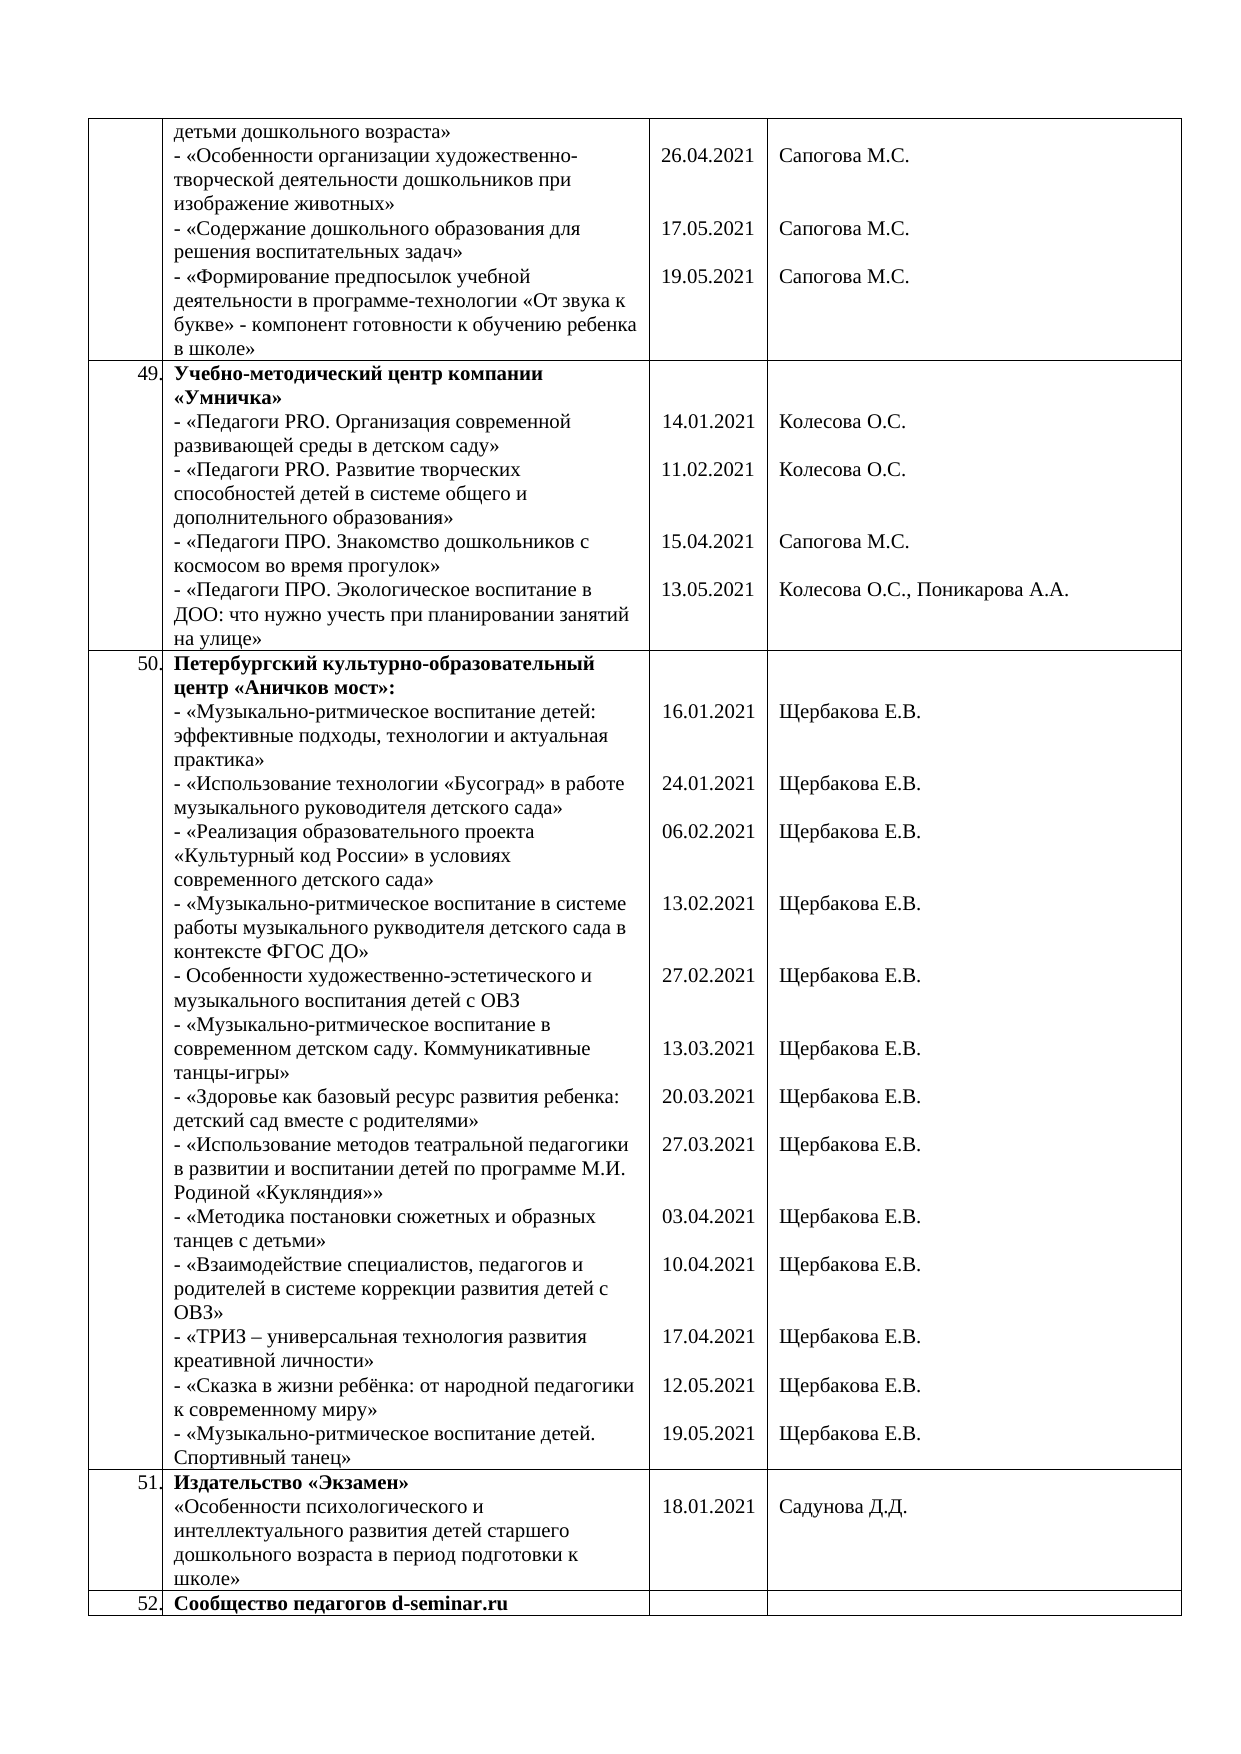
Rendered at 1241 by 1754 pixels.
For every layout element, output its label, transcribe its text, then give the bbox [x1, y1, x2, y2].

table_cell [650, 1591, 767, 1615]
table_cell [89, 651, 162, 1469]
table_cell Садунова Д.Д. [768, 1470, 1181, 1590]
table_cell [163, 1591, 649, 1615]
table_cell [650, 119, 767, 360]
table_cell 14.01.2021 11.02.2021 15.04.2021 13.05.2021 [650, 361, 767, 649]
table_cell [89, 1470, 162, 1590]
table_cell 18.01.2021 [650, 1470, 767, 1590]
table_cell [163, 119, 649, 360]
table_cell Колесова О.С. Колесова О.С. Сапогова М.С. Колесова О.С., Поникарова А.А. [768, 361, 1181, 649]
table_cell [768, 1591, 1181, 1615]
table_cell 16.01.2021 24.01.2021 06.02.2021 13.02.2021 27.02.2021 13.03.2021 20.03.2021 27.03.2021 03.04.2021 10.04.2021 17.04.2021 12.05.2021 19.05.2021 [650, 651, 767, 1469]
table_cell [89, 1591, 162, 1615]
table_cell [768, 119, 1181, 360]
table_cell Учебно-методический центр компании «Умничка» - «Педагоги PRO. Организация современной развивающей среды в детском саду» - «Педагоги PRO. Развитие творческих способностей детей в системе общего и дополнительного образования» - «Педагоги ПРО. Знакомство дошкольников с космосом во время прогулок» - «Педагоги ПРО. Экологическое воспитание в ДОО: что нужно учесть при планировании занятий на улице» [163, 361, 649, 649]
table_cell Издательство «Экзамен» «Особенности психологического и интеллектуального развития детей старшего дошкольного возраста в период подготовки к школе» [163, 1470, 649, 1590]
table_cell [89, 361, 162, 649]
table_cell Щербакова Е.В. Щербакова Е.В. Щербакова Е.В. Щербакова Е.В. Щербакова Е.В. Щербакова Е.В. Щербакова Е.В. Щербакова Е.В. Щербакова Е.В. Щербакова Е.В. Щербакова Е.В. Щербакова Е.В. Щербакова Е.В. [768, 651, 1181, 1469]
table_cell Петербургский культурно-образовательный центр «Аничков мост»: - «Музыкально-ритмическое воспитание детей: эффективные подходы, технологии и актуальная практика» - «Использование технологии «Бусоград» в работе музыкального руководителя детского сада» - «Реализация образовательного проекта «Культурный код России» в условиях современного детского сада» - «Музыкально-ритмическое воспитание в системе работы музыкального рукводителя детского сада в контексте ФГОС ДО» - Особенности художественно-эстетического и музыкального воспитания детей с ОВЗ - «Музыкально-ритмическое воспитание в современном детском саду. Коммуникативные танцы-игры» - «Здоровье как базовый ресурс развития ребенка: детский сад вместе с родителями» - «Использование методов театральной педагогики в развитии и воспитании детей по программе М.И. Родиной «Кукляндия»» - «Методика постановки сюжетных и образных танцев с детьми» - «Взаимодействие специалистов, педагогов и родителей в системе коррекции развития детей с ОВЗ» - «ТРИЗ – универсальная технология развития креативной личности» - «Сказка в жизни ребёнка: от народной педагогики к современному миру» - «Музыкально-ритмическое воспитание детей. Спортивный танец» [163, 651, 649, 1469]
table_cell [89, 119, 162, 360]
